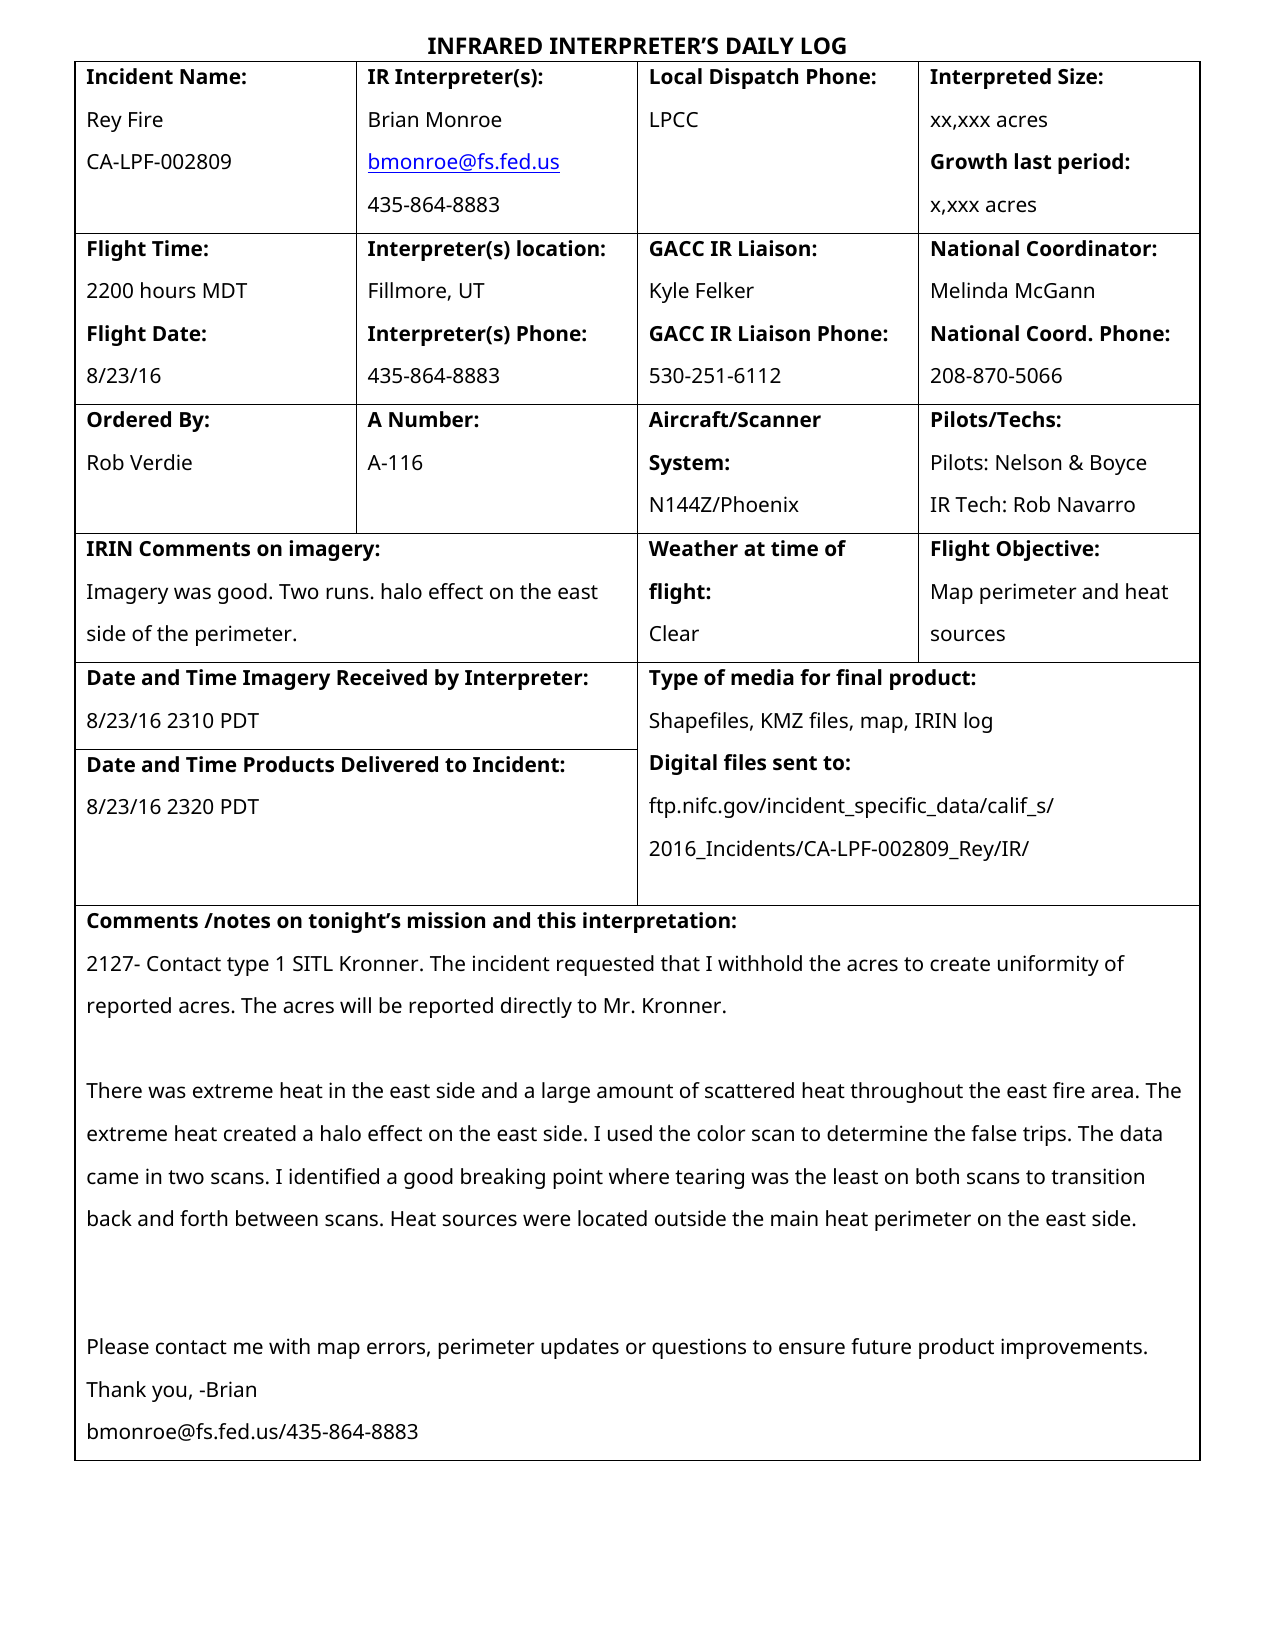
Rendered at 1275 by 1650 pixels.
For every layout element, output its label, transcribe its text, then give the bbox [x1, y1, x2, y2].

table_cell Aircraft/Scanner System: N144Z/Phoenix [638, 405, 918, 533]
table_cell IRIN Comments on imagery: Imagery was good. Two runs. halo effect on the east side of the perimeter. [76, 534, 637, 662]
table_cell Flight Time: 2200 hours MDT Flight Date: 8/23/16 [76, 234, 356, 404]
table_header IR Interpreter(s): Brian Monroe bmonroe@fs.fed.us 435-864-8883 [357, 62, 637, 233]
table_cell Pilots/Techs: Pilots: Nelson & Boyce IR Tech: Rob Navarro [919, 405, 1199, 533]
table_cell A Number: A-116 [357, 405, 637, 533]
table_cell Interpreter(s) location: Fillmore, UT Interpreter(s) Phone: 435-864-8883 [357, 234, 637, 404]
table_cell National Coordinator: Melinda McGann National Coord. Phone: 208-870-5066 [919, 234, 1199, 404]
table_cell Weather at time of flight: Clear [638, 534, 918, 662]
table_cell Flight Objective: Map perimeter and heat sources [919, 534, 1199, 662]
table_cell Date and Time Products Delivered to Incident: 8/23/16 2320 PDT [76, 750, 637, 905]
table_cell Date and Time Imagery Received by Interpreter: 8/23/16 2310 PDT [76, 663, 637, 749]
table_cell Type of media for final product: Shapefiles, KMZ files, map, IRIN log Digital files sent to: ftp.nifc.gov/incident_specific_data/calif_s/2016_Incidents/CA-LPF-002809_Rey/IR/ [638, 663, 1199, 905]
table_header Incident Name: Rey Fire CA-LPF-002809 [76, 62, 356, 233]
table_cell GACC IR Liaison: Kyle Felker GACC IR Liaison Phone: 530-251-6112 [638, 234, 918, 404]
table_cell Ordered By: Rob Verdie [76, 405, 356, 533]
table_header Interpreted Size: xx,xxx acres Growth last period: x,xxx acres [919, 62, 1199, 233]
table_cell Comments /notes on tonight’s mission and this interpretation: 2127- Contact type 1 SITL Kronner. The incident requested that I withhold the acres to create uniformity of reported acres. The acres will be reported directly to Mr. Kronner. There was extreme heat in the east side and a large amount of scattered heat throughout the east fire area. The extreme heat created a halo effect on the east side. I used the color scan to determine the false trips. The data came in two scans. I identified a good breaking point where tearing was the least on both scans to transition back and forth between scans. Heat sources were located outside the main heat perimeter on the east side. Please contact me with map errors, perimeter updates or questions to ensure future product improvements. Thank you, -Brian bmonroe@fs.fed.us/435-864-8883 [76, 906, 1199, 1460]
table_header Local Dispatch Phone: LPCC [638, 62, 918, 233]
